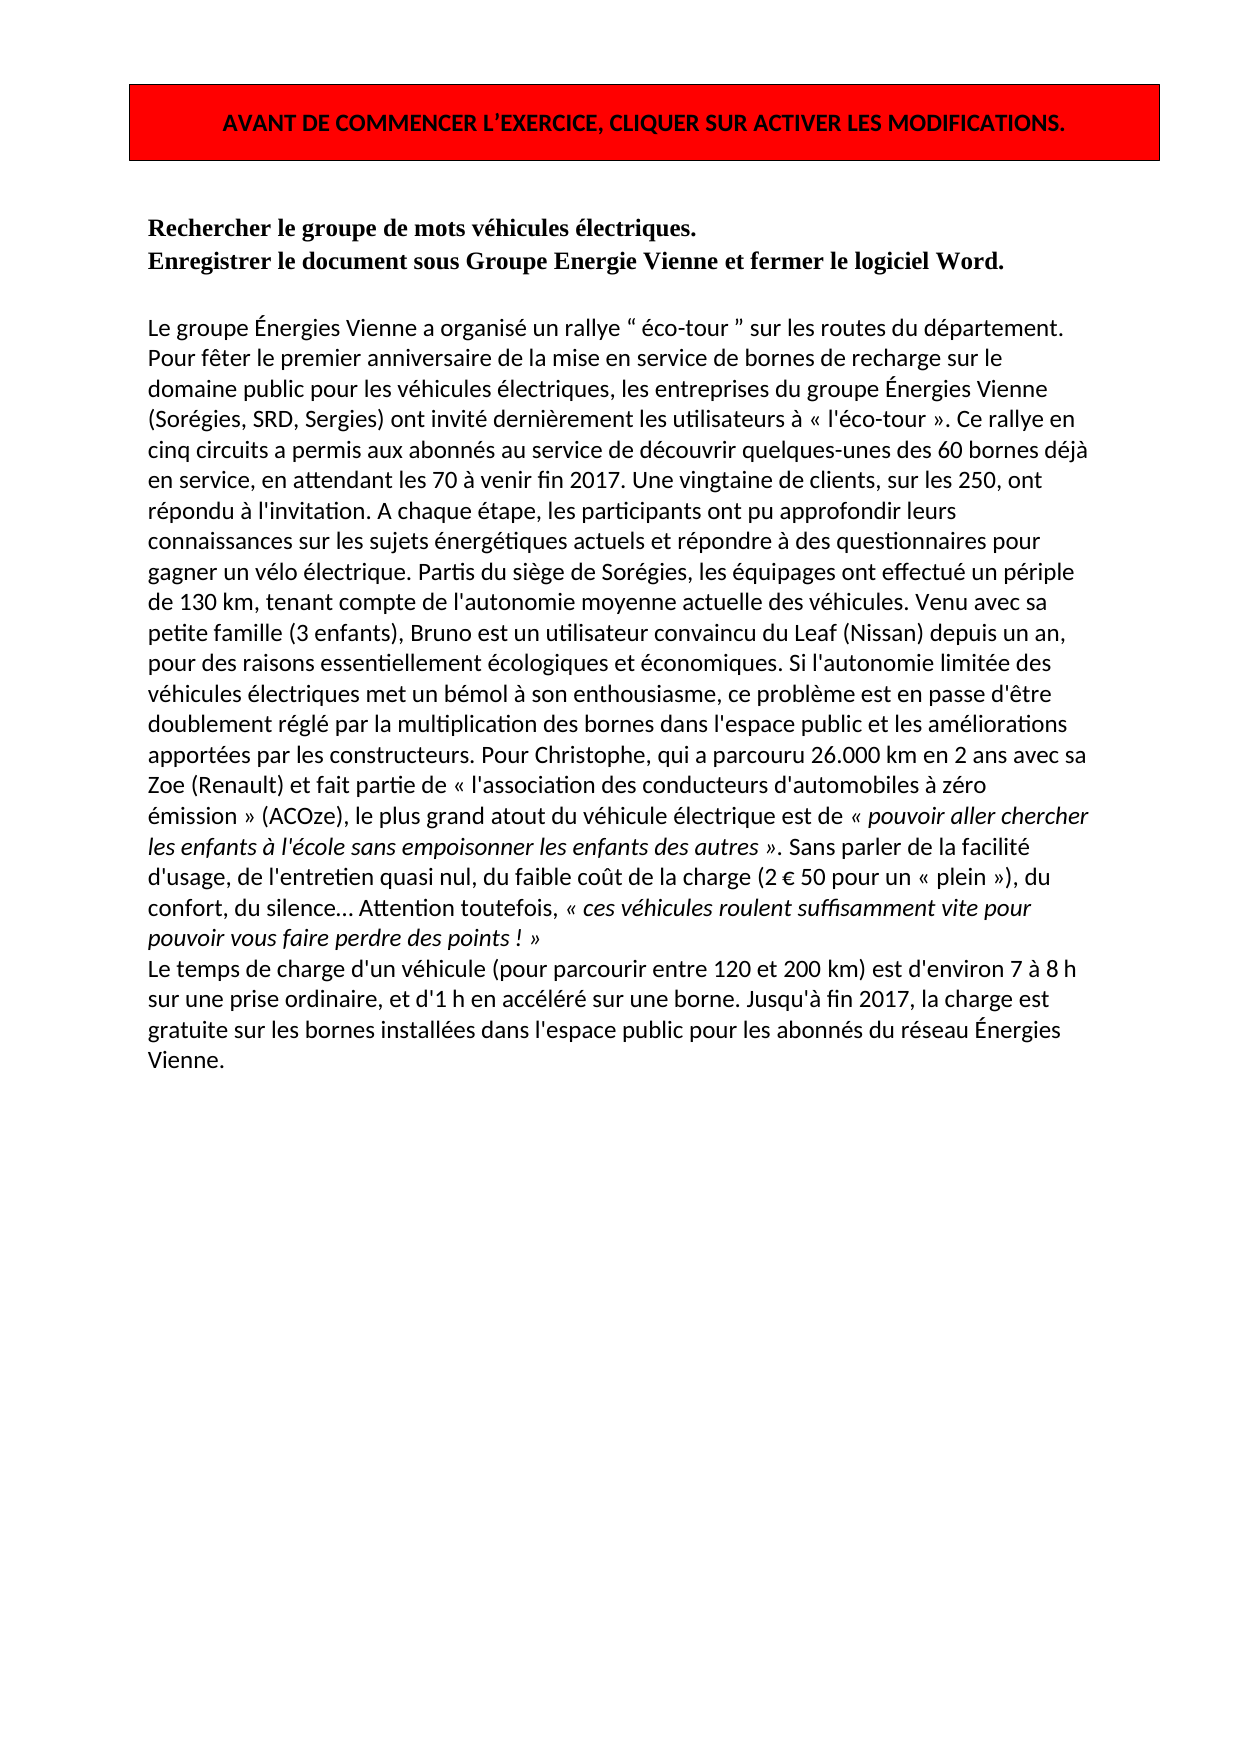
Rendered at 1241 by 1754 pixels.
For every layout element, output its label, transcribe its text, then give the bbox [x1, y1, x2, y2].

text Pour fêter le premier anniversaire de la mise en service de bornes de recharge sur le domaine public pour les véhicules électriques, les entreprises du groupe Énergies Vienne (Sorégies, SRD, Sergies) ont invité dernièrement les utilisateurs à « l'éco-tour ». Ce rallye en cinq circuits a permis aux abonnés au service de découvrir quelques-unes des 60 bornes déjà en service, en attendant les 70 à venir fin 2017. Une vingtaine de clients, sur les 250, ont répondu à l'invitation. A chaque étape, les participants ont pu approfondir leurs connaissances sur les sujets énergétiques actuels et répondre à des questionnaires pour gagner un vélo électrique. Partis du siège de Sorégies, les équipages ont effectué un périple de 130 km, tenant compte de l'autonomie moyenne actuelle des véhicules. Venu avec sa petite famille (3 enfants), Bruno est un utilisateur convaincu du Leaf (Nissan) depuis un an, pour des raisons essentiellement écologiques et économiques. Si l'autonomie limitée des véhicules électriques met un bémol à son enthousiasme, ce problème est en passe d'être doublement réglé par la multiplication des bornes dans l'espace public et les améliorations apportées par les constructeurs. Pour Christophe, qui a parcouru 26.000 km en 2 ans avec sa Zoe (Renault) et fait partie de « l'association des conducteurs d'automobiles à zéro émission » (ACOze), le plus grand atout du véhicule électrique est de « pouvoir aller chercher les enfants à l'école sans empoisonner les enfants des autres ». Sans parler de la facilité d'usage, de l'entretien quasi nul, du faible coût de la charge (2 € 50 pour un « plein »), du confort, du silence… Attention toutefois, « ces véhicules roulent suffisamment vite pour pouvoir vous faire perdre des points ! » [148, 342, 1093, 953]
text Rechercher le groupe de mots véhicules électriques. [148, 213, 1093, 242]
text Le groupe Énergies Vienne a organisé un rallye “ éco-tour ” sur les routes du département. [148, 312, 1093, 342]
text Le temps de charge d'un véhicule (pour parcourir entre 120 et 200 km) est d'environ 7 à 8 h sur une prise ordinaire, et d'1 h en accéléré sur une borne. Jusqu'à fin 2017, la charge est gratuite sur les bornes installées dans l'espace public pour les abonnés du réseau Énergies Vienne. [148, 953, 1093, 1075]
text Enregistrer le document sous Groupe Energie Vienne et fermer le logiciel Word. [148, 246, 1093, 274]
